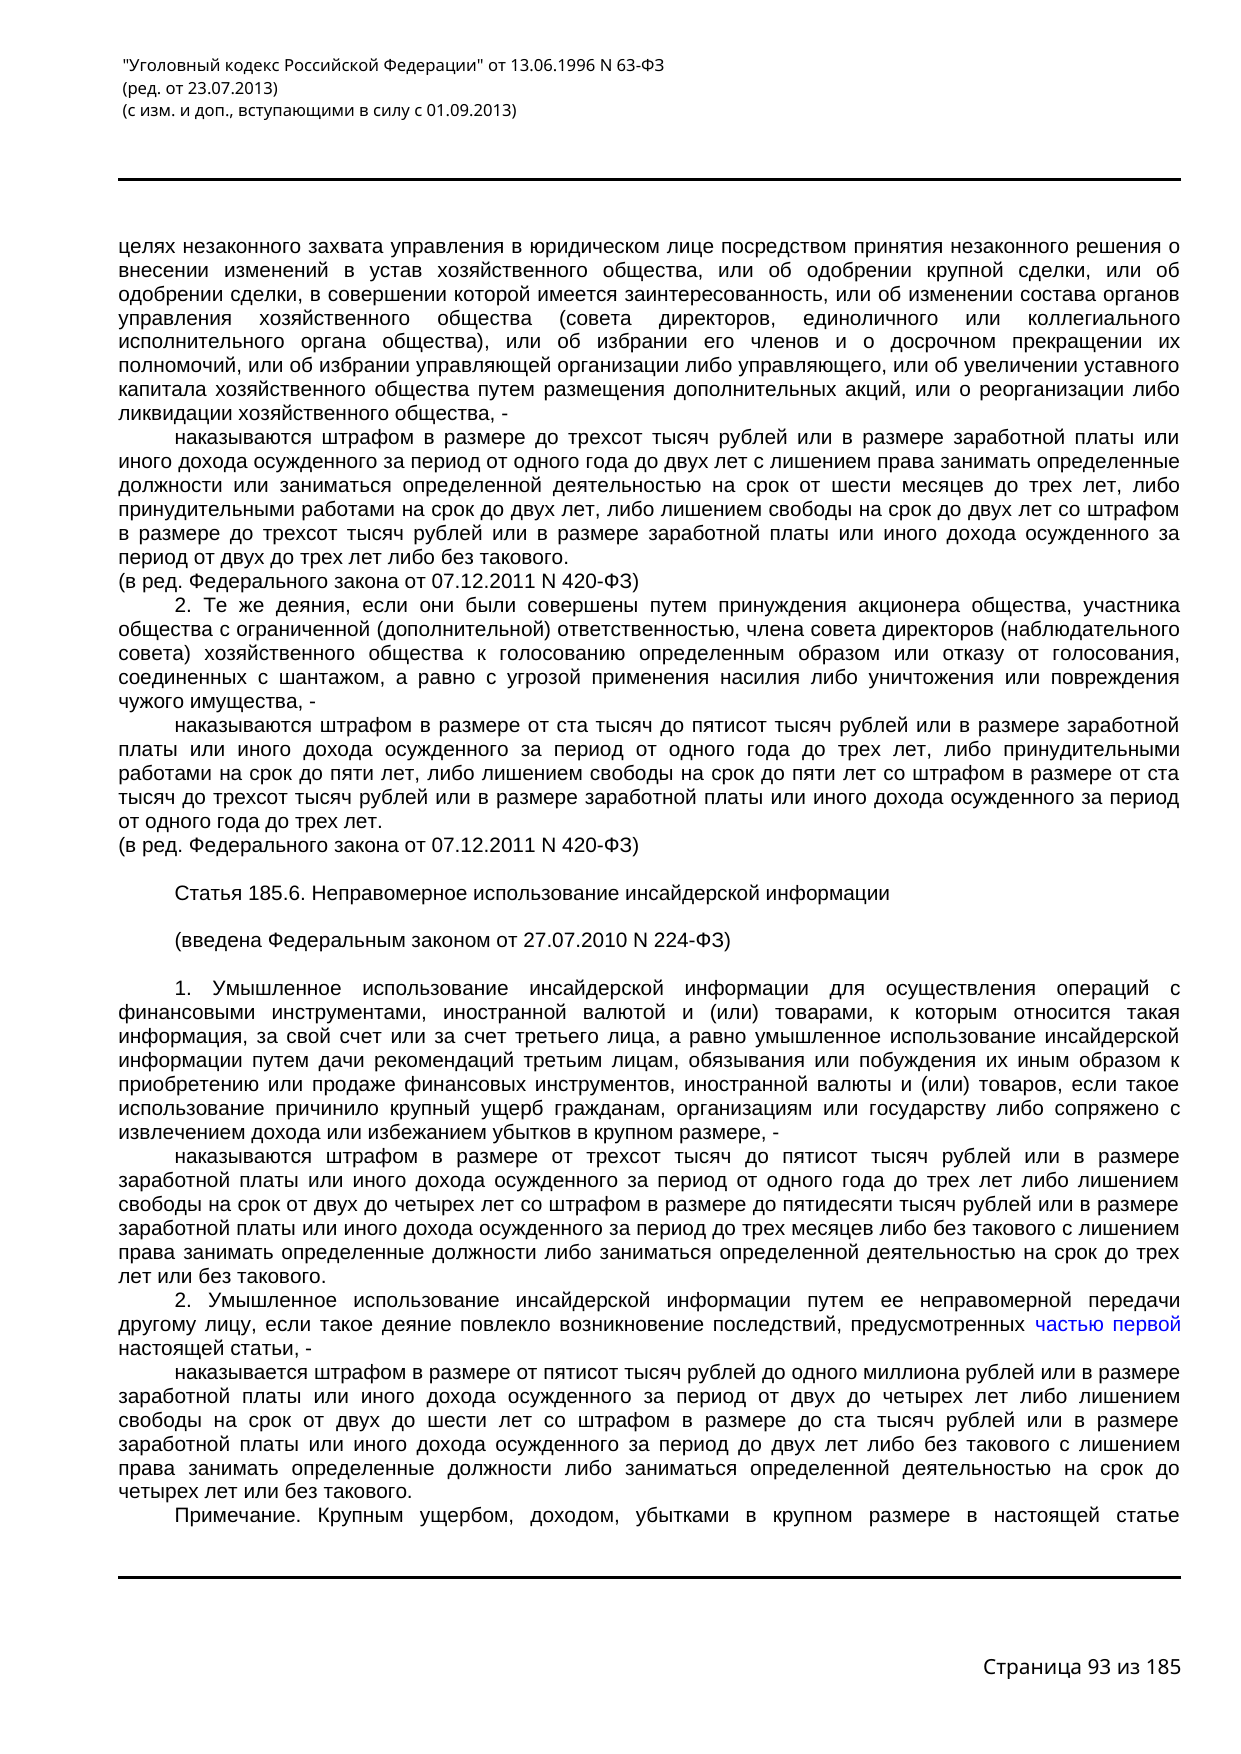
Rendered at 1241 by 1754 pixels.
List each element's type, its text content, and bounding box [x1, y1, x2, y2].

text наказываются штрафом в размере от трехсот тысяч до пятисот тысяч рублей или в размере заработной платы или иного дохода осужденного за период от одного года до трех лет либо лишением свободы на срок от двух до четырех лет со штрафом в размере до пятидесяти тысяч рублей или в размере заработной платы или иного дохода осужденного за период до трех месяцев либо без такового с лишением права занимать определенные должности либо заниматься определенной деятельностью на срок до трех лет или без такового. [118, 1144, 1181, 1288]
text (в ред. Федерального закона от 07.12.2011 N 420-ФЗ) [118, 832, 1181, 856]
text наказываются штрафом в размере от ста тысяч до пятисот тысяч рублей или в размере заработной платы или иного дохода осужденного за период от одного года до трех лет, либо принудительными работами на срок до пяти лет, либо лишением свободы на срок до пяти лет со штрафом в размере от ста тысяч до трехсот тысяч рублей или в размере заработной платы или иного дохода осужденного за период от одного года до трех лет. [118, 713, 1181, 832]
text 1. Умышленное использование инсайдерской информации для осуществления операций с финансовыми инструментами, иностранной валютой и (или) товарами, к которым относится такая информация, за свой счет или за счет третьего лица, а равно умышленное использование инсайдерской информации путем дачи рекомендаций третьим лицам, обязывания или побуждения их иным образом к приобретению или продаже финансовых инструментов, иностранной валюты и (или) товаров, если такое использование причинило крупный ущерб гражданам, организациям или государству либо сопряжено с извлечением дохода или избежанием убытков в крупном размере, - [118, 976, 1181, 1144]
text (введена Федеральным законом от 27.07.2010 N 224-ФЗ) [118, 928, 1181, 952]
text (в ред. Федерального закона от 07.12.2011 N 420-ФЗ) [118, 569, 1181, 593]
text наказывается штрафом в размере от пятисот тысяч рублей до одного миллиона рублей или в размере заработной платы или иного дохода осужденного за период от двух до четырех лет либо лишением свободы на срок от двух до шести лет со штрафом в размере до ста тысяч рублей или в размере заработной платы или иного дохода осужденного за период до двух лет либо без такового с лишением права занимать определенные должности либо заниматься определенной деятельностью на срок до четырех лет или без такового. [118, 1359, 1181, 1503]
text наказываются штрафом в размере до трехсот тысяч рублей или в размере заработной платы или иного дохода осужденного за период от одного года до двух лет с лишением права занимать определенные должности или заниматься определенной деятельностью на срок от шести месяцев до трех лет, либо принудительными работами на срок до двух лет, либо лишением свободы на срок до двух лет со штрафом в размере до трехсот тысяч рублей или в размере заработной платы или иного дохода осужденного за период от двух до трех лет либо без такового. [118, 425, 1181, 569]
text 2. Те же деяния, если они были совершены путем принуждения акционера общества, участника общества с ограниченной (дополнительной) ответственностью, члена совета директоров (наблюдательного совета) хозяйственного общества к голосованию определенным образом или отказу от голосования, соединенных с шантажом, а равно с угрозой применения насилия либо уничтожения или повреждения чужого имущества, - [118, 593, 1181, 713]
text 2. Умышленное использование инсайдерской информации путем ее неправомерной передачи другому лицу, если такое деяние повлекло возникновение последствий, предусмотренных частью первой настоящей статьи, - [118, 1288, 1181, 1359]
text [118, 1503, 1181, 1527]
text Статья 185.6. Неправомерное использование инсайдерской информации [118, 880, 1181, 904]
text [118, 233, 1181, 425]
